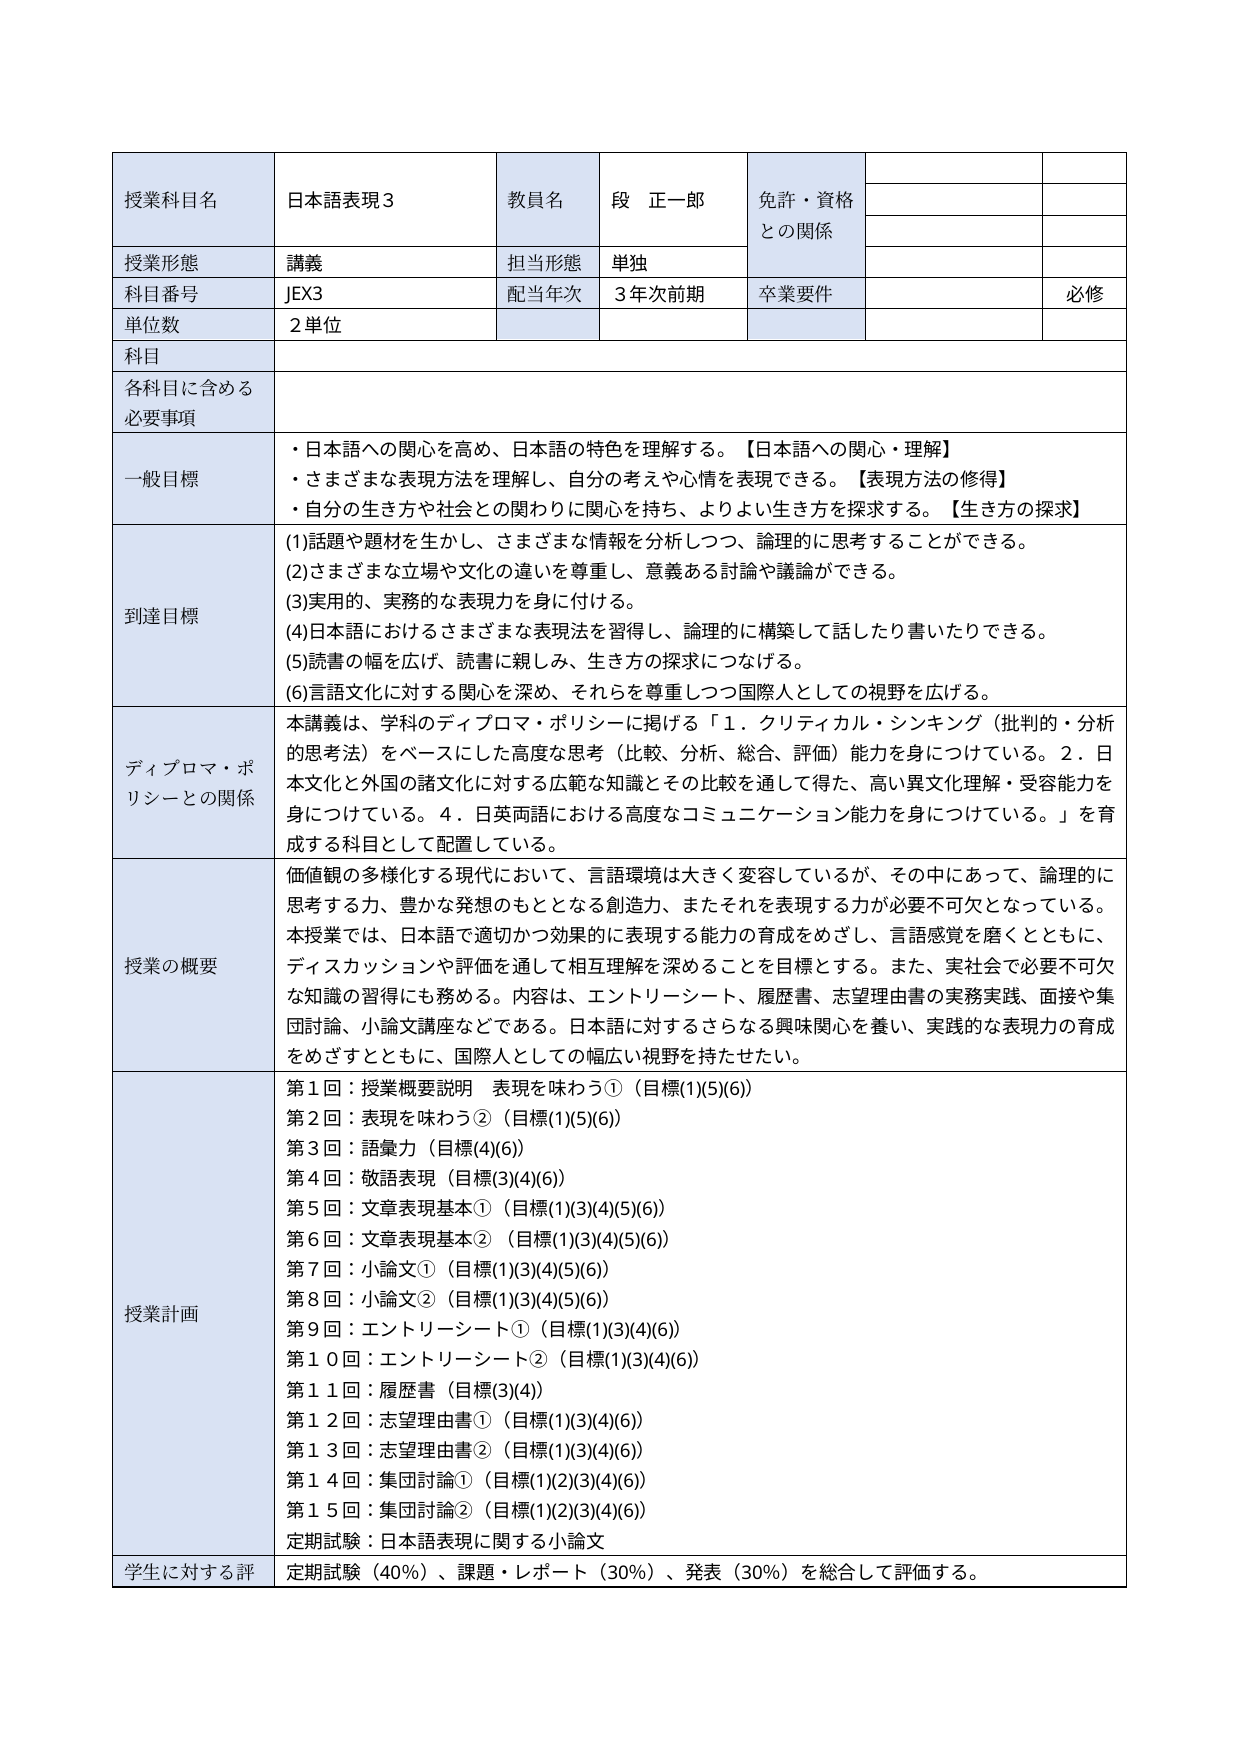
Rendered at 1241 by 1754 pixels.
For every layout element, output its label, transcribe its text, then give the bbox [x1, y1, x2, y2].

table_cell [866, 247, 1042, 277]
table_cell 単位数 [113, 309, 274, 339]
table_header 免許・資格との関係 [748, 153, 865, 277]
table_cell 本講義は、学科のディプロマ・ポリシーに掲げる「１．クリティカル・シンキング（批判的・分析的思考法）をベースにした高度な思考（比較、分析、総合、評価）能力を身につけている。２．日本文化と外国の諸文化に対する広範な知識とその比較を通して得た、高い異文化理解・受容能力を身につけている。４．日英両語における高度なコミュニケーション能力を身につけている。」を育成する科目として配置している。 [275, 707, 1126, 858]
table_cell 卒業要件 [748, 278, 865, 308]
table_cell [1043, 216, 1126, 246]
table_header 段 正一郎 [600, 153, 747, 246]
table_cell ・日本語への関心を高め、日本語の特色を理解する。【日本語への関心・理解】 ・さまざまな表現方法を理解し、自分の考えや心情を表現できる。【表現方法の修得】 ・自分の生き方や社会との関わりに関心を持ち、よりよい生き方を探求する。【生き方の探求】 [275, 433, 1126, 524]
table_cell (1)話題や題材を生かし、さまざまな情報を分析しつつ、論理的に思考することができる。 (2)さまざまな立場や文化の違いを尊重し、意義ある討論や議論ができる。 (3)実用的、実務的な表現力を身に付ける。 (4)日本語におけるさまざまな表現法を習得し、論理的に構築して話したり書いたりできる。 (5)読書の幅を広げ、読書に親しみ、生き方の探求につなげる。 (6)言語文化に対する関心を深め、それらを尊重しつつ国際人としての視野を広げる。 [275, 525, 1126, 706]
table_cell 学生に対する評価 [113, 1556, 274, 1586]
table_cell [1043, 247, 1126, 277]
table_cell [866, 278, 1042, 308]
table_cell [600, 309, 747, 339]
table_header [1043, 153, 1126, 183]
table_cell 科目 [113, 341, 274, 371]
table_header 教員名 [497, 153, 599, 246]
table_cell 各科目に含める必要事項 [113, 372, 274, 432]
table_cell 担当形態 [497, 247, 599, 277]
table_cell 到達目標 [113, 525, 274, 706]
table_cell [748, 309, 865, 339]
table_cell 授業の概要 [113, 859, 274, 1071]
table_cell [1043, 184, 1126, 214]
table_cell 一般目標 [113, 433, 274, 524]
table_cell [1043, 309, 1126, 339]
table_cell 配当年次 [497, 278, 599, 308]
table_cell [275, 1556, 1126, 1586]
table_cell 単独 [600, 247, 747, 277]
table_cell 講義 [275, 247, 496, 277]
table_cell [497, 309, 599, 339]
table_cell JEX3 [275, 278, 496, 308]
table_cell 価値観の多様化する現代において、言語環境は大きく変容しているが、その中にあって、論理的に思考する力、豊かな発想のもととなる創造力、またそれを表現する力が必要不可欠となっている。本授業では、日本語で適切かつ効果的に表現する能力の育成をめざし、言語感覚を磨くとともに、ディスカッションや評価を通して相互理解を深めることを目標とする。また、実社会で必要不可欠な知識の習得にも務める。内容は、エントリーシート、履歴書、志望理由書の実務実践、面接や集団討論、小論文講座などである。日本語に対するさらなる興味関心を養い、実践的な表現力の育成をめざすとともに、国際人としての幅広い視野を持たせたい。 [275, 859, 1126, 1071]
table_cell ３年次前期 [600, 278, 747, 308]
table_header 日本語表現３ [275, 153, 496, 246]
table_cell 授業形態 [113, 247, 274, 277]
table_cell ２単位 [275, 309, 496, 339]
table_cell [866, 309, 1042, 339]
table_cell [866, 216, 1042, 246]
table_header 授業科目名 [113, 153, 274, 246]
table_header [866, 153, 1042, 183]
table_cell [866, 184, 1042, 214]
table_cell 必修 [1043, 278, 1126, 308]
table_cell 授業計画 [113, 1072, 274, 1555]
table_cell 科目番号 [113, 278, 274, 308]
table_cell 第１回：授業概要説明 表現を味わう①（目標(1)(5)(6)） 第２回：表現を味わう②（目標(1)(5)(6)） 第３回：語彙力（目標(4)(6)） 第４回：敬語表現（目標(3)(4)(6)） 第５回：文章表現基本①（目標(1)(3)(4)(5)(6)） 第６回：文章表現基本② （目標(1)(3)(4)(5)(6)） 第７回：小論文①（目標(1)(3)(4)(5)(6)） 第８回：小論文②（目標(1)(3)(4)(5)(6)） 第９回：エントリーシート①（目標(1)(3)(4)(6)） 第１０回：エントリーシート②（目標(1)(3)(4)(6)） 第１１回：履歴書（目標(3)(4)） 第１２回：志望理由書①（目標(1)(3)(4)(6)） 第１３回：志望理由書②（目標(1)(3)(4)(6)） 第１４回：集団討論①（目標(1)(2)(3)(4)(6)） 第１５回：集団討論②（目標(1)(2)(3)(4)(6)） 定期試験：日本語表現に関する小論文 [275, 1072, 1126, 1555]
table_cell [275, 341, 1126, 371]
table_cell [275, 372, 1126, 432]
table_cell ディプロマ・ポリシーとの関係 [113, 707, 274, 858]
